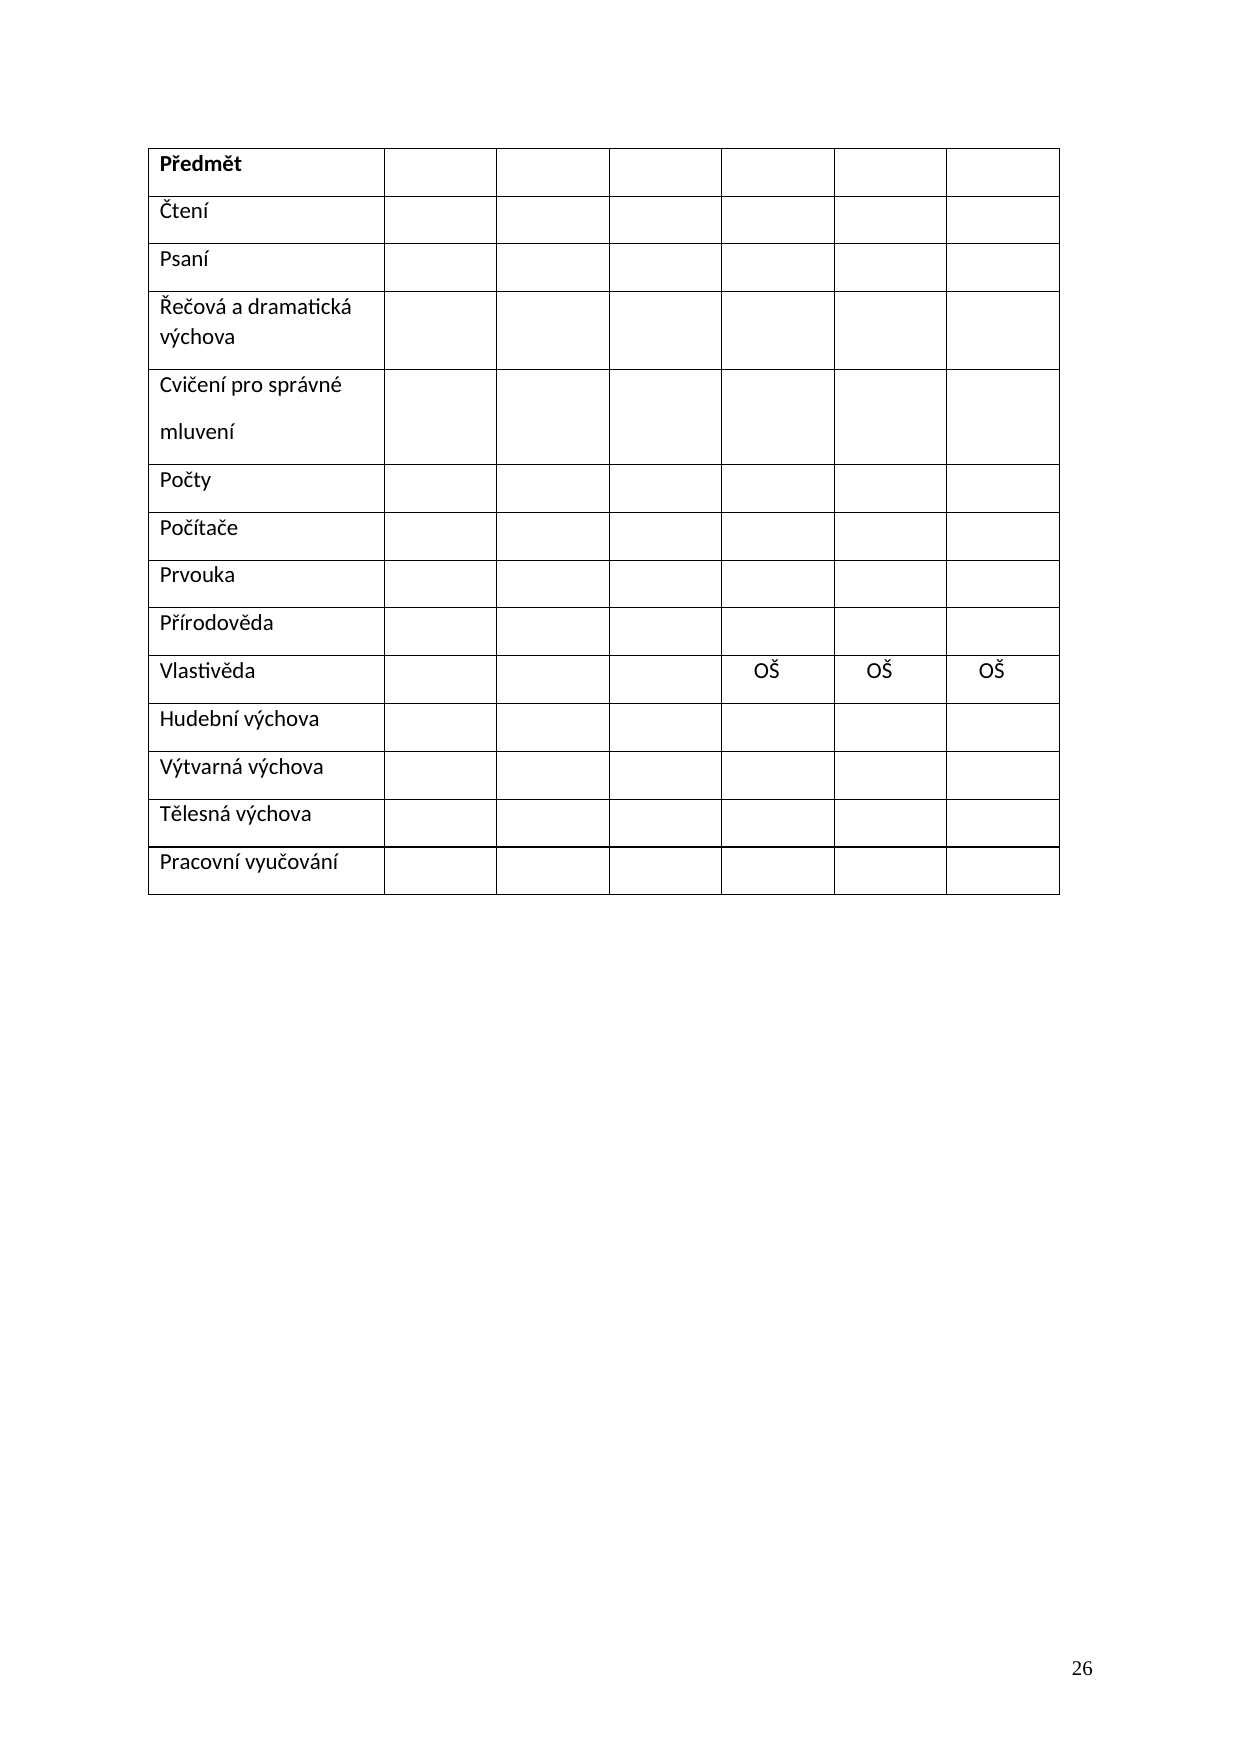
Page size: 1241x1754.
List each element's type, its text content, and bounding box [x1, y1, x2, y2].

table_cell Čtení [149, 197, 384, 243]
table_cell [497, 244, 609, 291]
table_cell [497, 292, 609, 369]
table_cell [722, 244, 834, 291]
table_cell [722, 704, 834, 751]
table_cell [610, 848, 721, 894]
table_cell [497, 513, 609, 559]
table_header 1. [385, 149, 496, 196]
table_cell [947, 848, 1059, 894]
table_cell [947, 292, 1059, 369]
table_cell [722, 292, 834, 369]
table_cell [722, 848, 834, 894]
table_cell [722, 800, 834, 846]
table_cell [385, 513, 496, 559]
table_cell [947, 752, 1059, 798]
table_cell [497, 370, 609, 464]
table_cell [722, 608, 834, 655]
table_cell [947, 244, 1059, 291]
table_header 4. [722, 149, 834, 196]
table_cell [497, 800, 609, 846]
table_cell [497, 465, 609, 512]
table_cell [385, 292, 496, 369]
table_cell [385, 561, 496, 607]
table_cell [610, 704, 721, 751]
table_cell Počty [149, 465, 384, 512]
table_header 3. [610, 149, 721, 196]
table_cell [835, 465, 946, 512]
table_cell OŠ [722, 656, 834, 703]
table_cell [385, 244, 496, 291]
table_cell [497, 848, 609, 894]
table_cell [835, 244, 946, 291]
table_cell [835, 800, 946, 846]
table_cell Prvouka [149, 561, 384, 607]
table_header 6. [947, 149, 1059, 196]
table_cell [610, 800, 721, 846]
table_cell [385, 704, 496, 751]
table_cell [947, 465, 1059, 512]
table_cell [497, 608, 609, 655]
table_cell [610, 244, 721, 291]
table_cell [722, 752, 834, 798]
table_cell [610, 608, 721, 655]
table_cell Řečová a dramatická výchova [149, 292, 384, 369]
table_cell [610, 656, 721, 703]
table_cell [947, 513, 1059, 559]
table_cell [722, 561, 834, 607]
table_cell Tělesná výchova [149, 800, 384, 846]
table_cell [610, 370, 721, 464]
table_cell Cvičení pro správné mluvení [149, 370, 384, 464]
table_cell [835, 561, 946, 607]
table_cell Vlastivěda [149, 656, 384, 703]
table_cell [610, 465, 721, 512]
table_cell [385, 608, 496, 655]
table_cell Pracovní vyučování [149, 848, 384, 894]
table_cell Výtvarná výchova [149, 752, 384, 798]
table_cell [835, 608, 946, 655]
table_header 2. [497, 149, 609, 196]
table_cell [610, 513, 721, 559]
table_cell [385, 656, 496, 703]
table_cell [835, 292, 946, 369]
table_cell [385, 197, 496, 243]
table_cell OŠ [835, 656, 946, 703]
table_cell [947, 704, 1059, 751]
table_cell [497, 752, 609, 798]
table_cell [835, 513, 946, 559]
table_cell [835, 197, 946, 243]
table_cell [497, 656, 609, 703]
table_cell [722, 513, 834, 559]
table_cell [722, 370, 834, 464]
table_cell [722, 465, 834, 512]
table_cell [947, 608, 1059, 655]
table_cell [497, 561, 609, 607]
table_cell [947, 800, 1059, 846]
table_cell Psaní [149, 244, 384, 291]
table_cell [385, 370, 496, 464]
table_cell [610, 292, 721, 369]
table_cell [835, 752, 946, 798]
table_cell Počítače [149, 513, 384, 559]
table_cell [610, 561, 721, 607]
table_cell [497, 197, 609, 243]
table_cell OŠ [947, 656, 1059, 703]
table_cell [385, 800, 496, 846]
table_cell Hudební výchova [149, 704, 384, 751]
table_cell [610, 752, 721, 798]
table_cell [947, 561, 1059, 607]
table_cell [385, 465, 496, 512]
table_cell [947, 197, 1059, 243]
table_cell [722, 197, 834, 243]
table_header Ročník Předmět [149, 149, 384, 196]
table_cell [835, 848, 946, 894]
table_cell Přírodověda [149, 608, 384, 655]
table_cell [497, 704, 609, 751]
table_header 5. [835, 149, 946, 196]
table_cell [947, 370, 1059, 464]
table_cell [610, 197, 721, 243]
table_cell [835, 704, 946, 751]
table_cell [835, 370, 946, 464]
table_cell [385, 848, 496, 894]
table_cell [385, 752, 496, 798]
